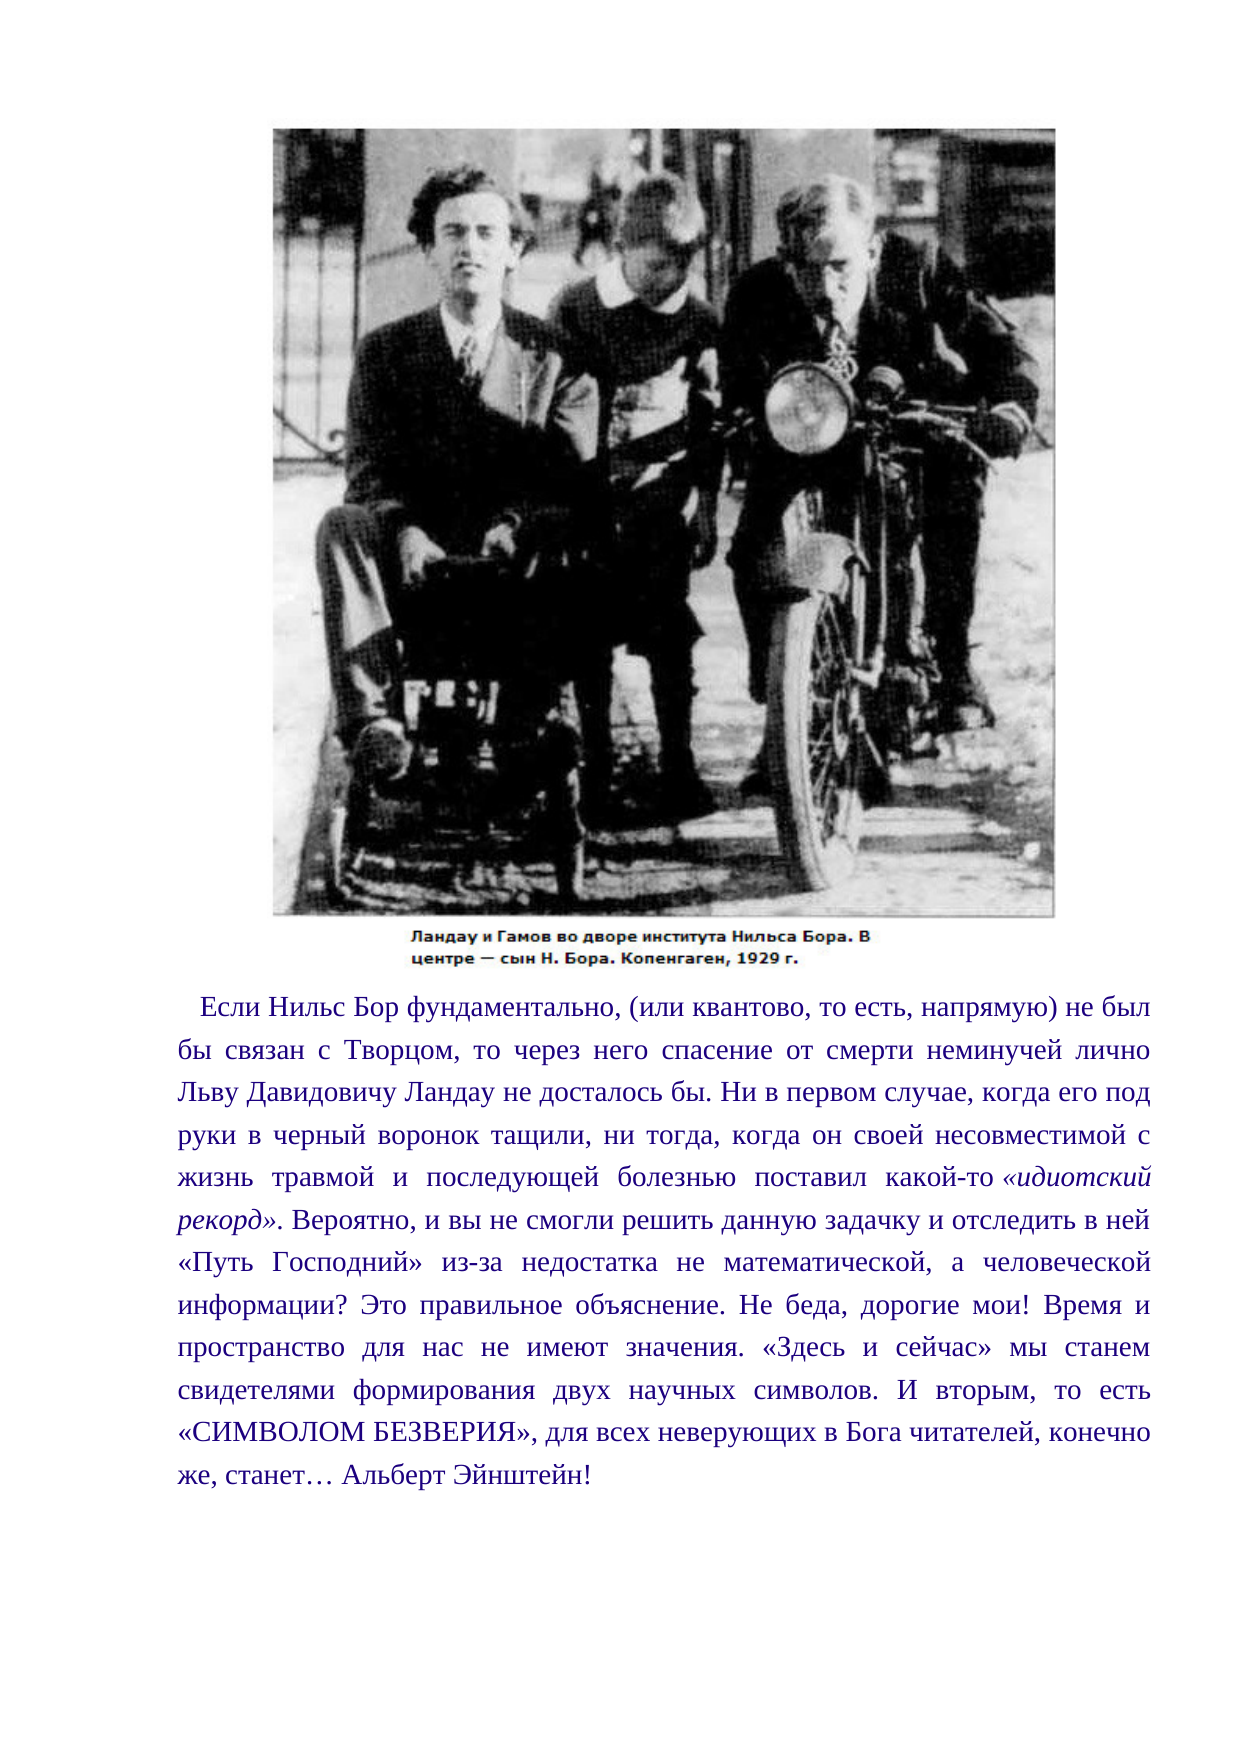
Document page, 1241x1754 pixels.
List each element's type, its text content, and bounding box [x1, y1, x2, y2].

picture [267, 118, 1062, 981]
text Если Нильс Бор фундаментально, (или квантово, то есть, напрямую) не был бы связан с Творцом, то через него спасение от смерти неминучей лично Льву Давидовичу Ландау не досталось бы. Ни в первом случае, когда его под руки в черный воронок тащили, ни тогда, когда он своей несовместимой с жизнь травмой и последующей болезнью поставил какой-то «идиотский рекорд». Вероятно, и вы не смогли решить данную задачку и отследить в ней «Путь Господний» из-за недостатка не математической, а человеческой информации? Это правильное объяснение. Не беда, дорогие мои! Время и пространство для нас не имеют значения. «Здесь и сейчас» мы станем свидетелями формирования двух научных символов. И вторым, то есть «СИМВОЛОМ БЕЗВЕРИЯ», для всех неверующих в Бога читателей, конечно же, станет… Альберт Эйнштейн! [177, 981, 1152, 1491]
